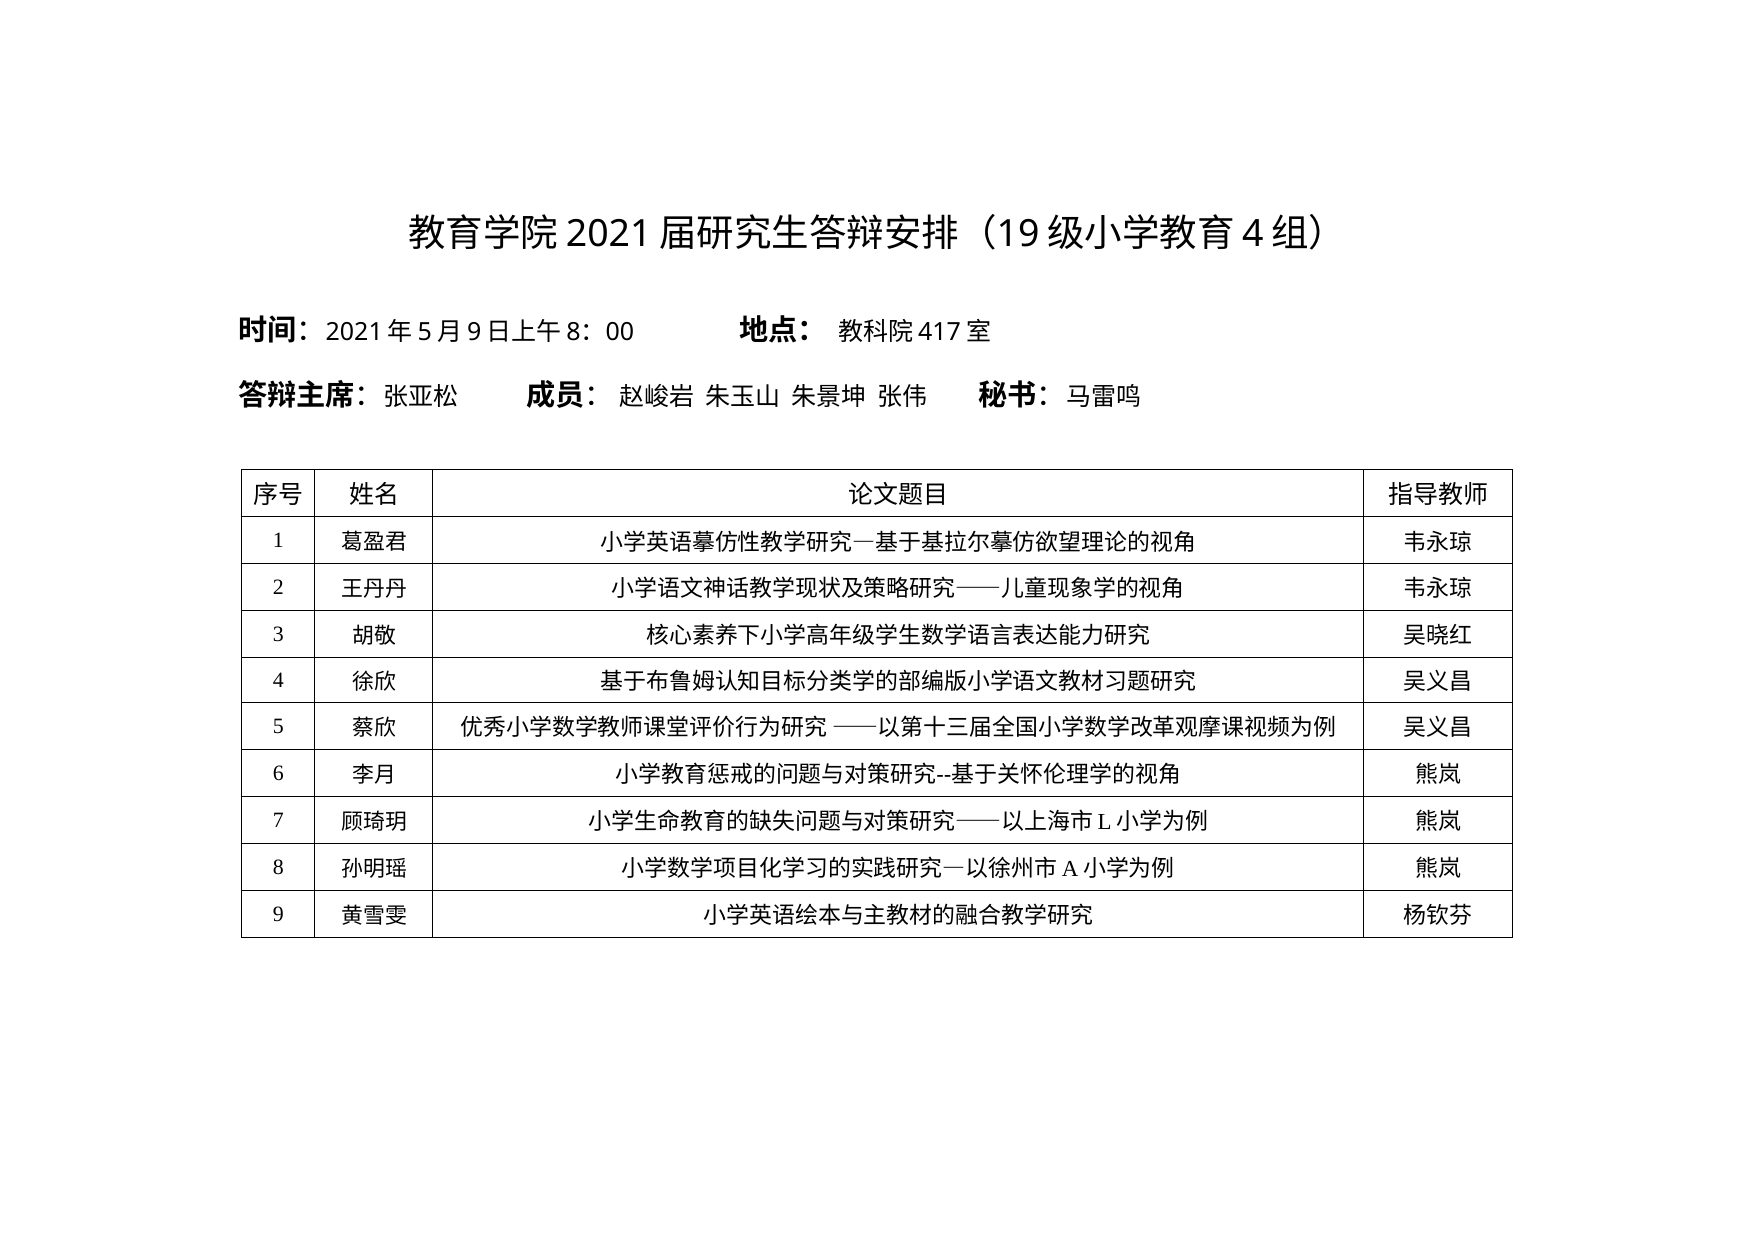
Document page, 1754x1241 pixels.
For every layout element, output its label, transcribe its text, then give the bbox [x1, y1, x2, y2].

table_cell 7 [242, 797, 314, 843]
table_cell 9 [242, 891, 314, 937]
table_cell 吴义昌 [1364, 658, 1512, 702]
table_header 序号 [242, 470, 314, 516]
table_cell 韦永琼 [1364, 517, 1512, 563]
table_cell 王丹丹 [315, 564, 432, 610]
table_cell 6 [242, 750, 314, 796]
table_cell 小学英语绘本与主教材的融合教学研究 [433, 891, 1363, 937]
table_cell 杨钦芬 [1364, 891, 1512, 937]
table_cell 吴晓红 [1364, 611, 1512, 657]
table_cell 5 [242, 703, 314, 749]
table_cell 韦永琼 [1364, 564, 1512, 610]
table_cell 小学数学项目化学习的实践研究—以徐州市A小学为例 [433, 844, 1363, 890]
table_cell 小学生命教育的缺失问题与对策研究——以上海市L小学为例 [433, 797, 1363, 843]
text 时间：2021年5月9日上午8：00 地点： 教科院417室 [150, 295, 1604, 360]
table_cell 李月 [315, 750, 432, 796]
table_cell 顾琦玥 [315, 797, 432, 843]
table_cell 8 [242, 844, 314, 890]
table_header 指导教师 [1364, 470, 1512, 516]
table_cell 葛盈君 [315, 517, 432, 563]
table_cell 小学语文神话教学现状及策略研究——儿童现象学的视角 [433, 564, 1363, 610]
table_cell 2 [242, 564, 314, 610]
table_cell 1 [242, 517, 314, 563]
text 答辩主席：张亚松 成员： 赵峻岩 朱玉山 朱景坤 张伟 秘书：马雷鸣 [150, 360, 1604, 425]
table_cell 孙明瑶 [315, 844, 432, 890]
table_cell 蔡欣 [315, 703, 432, 749]
table_cell 4 [242, 658, 314, 702]
table_cell 基于布鲁姆认知目标分类学的部编版小学语文教材习题研究 [433, 658, 1363, 702]
table_header 姓名 [315, 470, 432, 516]
table_cell 黄雪雯 [315, 891, 432, 937]
table_cell 3 [242, 611, 314, 657]
table_cell 核心素养下小学高年级学生数学语言表达能力研究 [433, 611, 1363, 657]
table_cell 优秀小学数学教师课堂评价行为研究 ——以第十三届全国小学数学改革观摩课视频为例 [433, 703, 1363, 749]
table_cell 徐欣 [315, 658, 432, 702]
table_cell 胡敬 [315, 611, 432, 657]
table_cell 小学教育惩戒的问题与对策研究--基于关怀伦理学的视角 [433, 750, 1363, 796]
table_cell 熊岚 [1364, 844, 1512, 890]
table_cell 熊岚 [1364, 797, 1512, 843]
table_cell 熊岚 [1364, 750, 1512, 796]
table_header 论文题目 [433, 470, 1363, 516]
table_cell 吴义昌 [1364, 703, 1512, 749]
text 教育学院2021届研究生答辩安排（19级小学教育4组） [150, 198, 1604, 263]
table_cell 小学英语摹仿性教学研究—基于基拉尔摹仿欲望理论的视角 [433, 517, 1363, 563]
